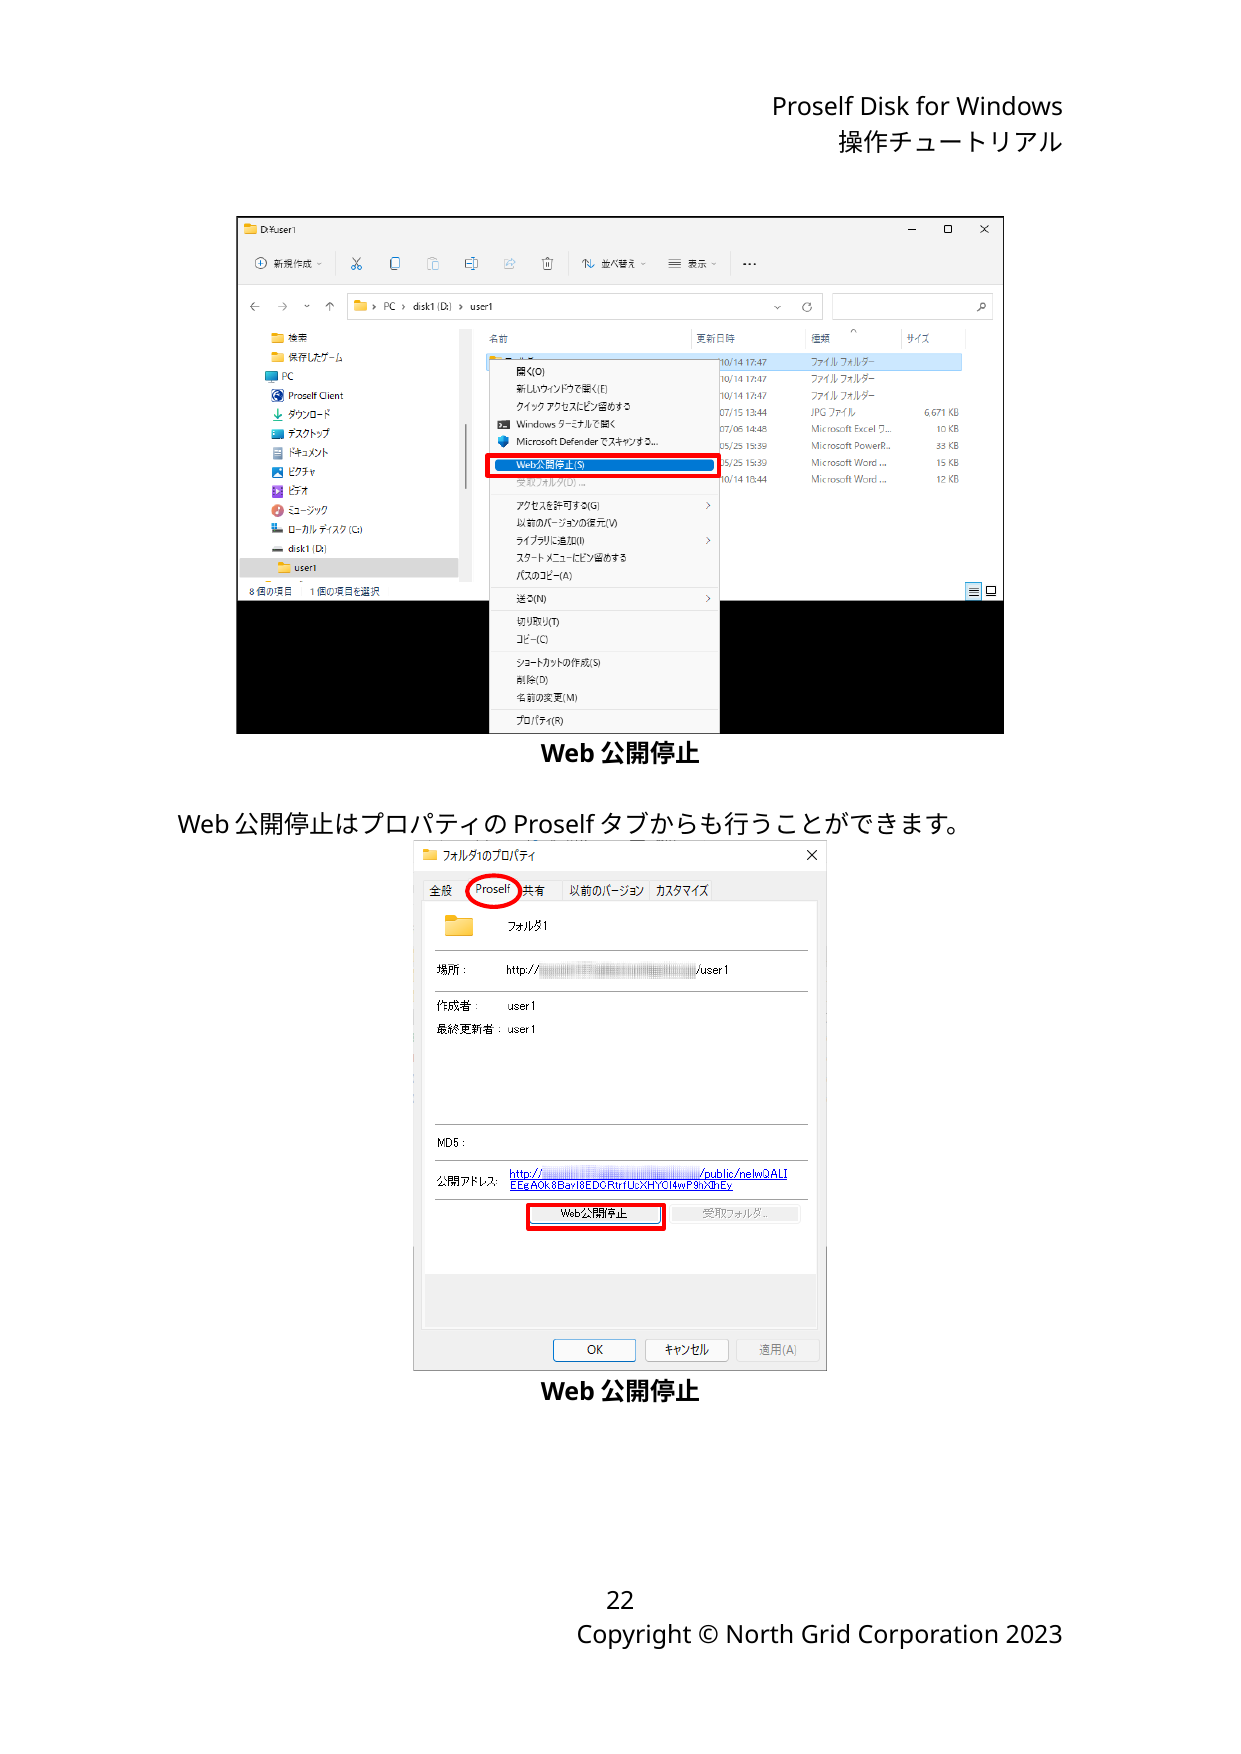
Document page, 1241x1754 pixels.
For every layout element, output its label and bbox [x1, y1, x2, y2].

picture [413, 840, 827, 1371]
picture [236, 216, 1004, 734]
